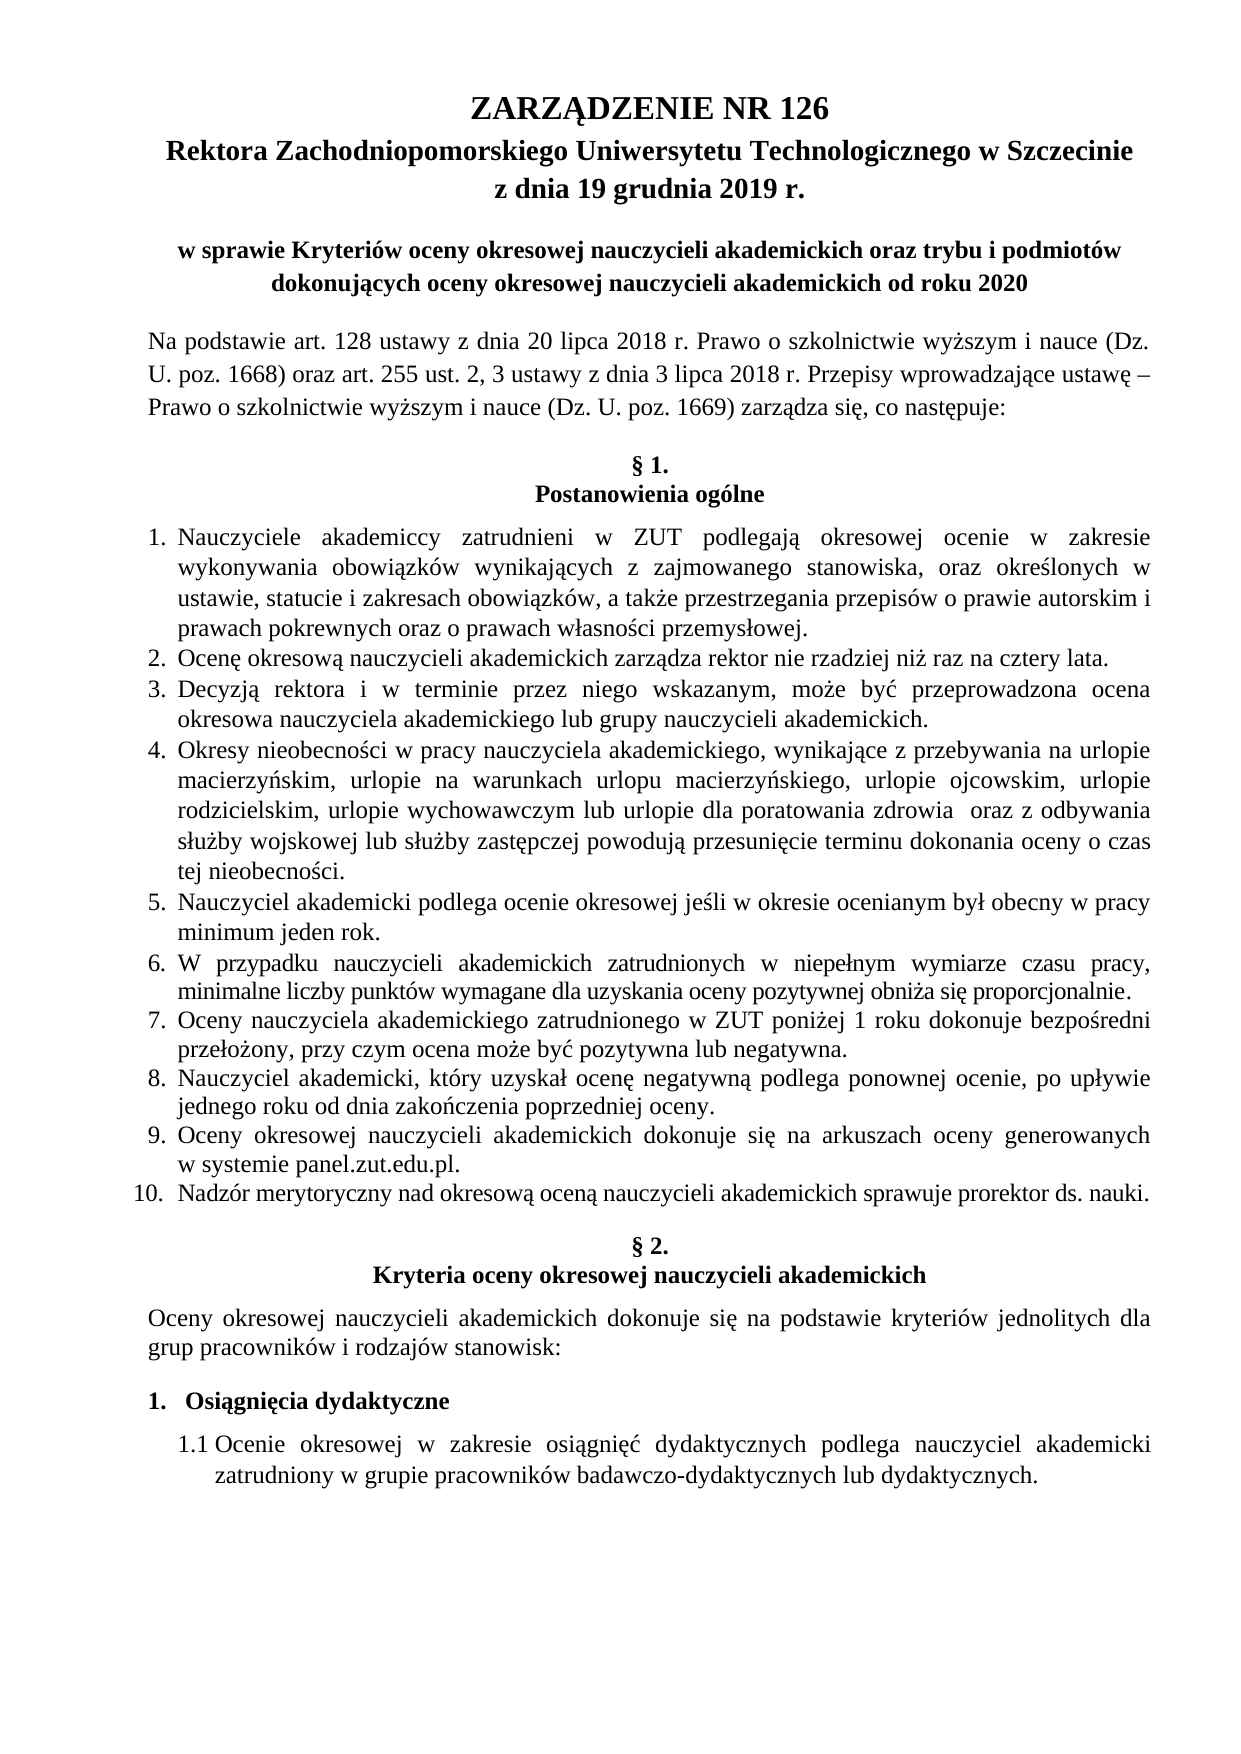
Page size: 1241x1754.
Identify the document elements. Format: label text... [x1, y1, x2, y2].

list Ocenie okresowej w zakresie osiągnięć dydaktycznych podlega nauczyciel akademicki zatrudniony w grupie pracowników badawczo-dydaktycznych lub dydaktycznych. [177, 1429, 1152, 1489]
text w sprawie Kryteriów oceny okresowej nauczycieli akademickich oraz trybu i podmiotów dokonujących oceny okresowej nauczycieli akademickich od roku 2020 [148, 235, 1152, 297]
list W przypadku nauczycieli akademickich zatrudnionych w niepełnym wymiarze czasu pracy, minimalne liczby punktów wymagane dla uzyskania oceny pozytywnej obniża się proporcjonalnie. [148, 948, 1152, 1005]
text § 2. [148, 1231, 1152, 1260]
list Na podstawie art. 128 ustawy z dnia 20 lipca 2018 r. Prawo o szkolnictwie wyższym i nauce (Dz. U. poz. 1668) oraz art. 255 ust. 2, 3 ustawy z dnia 3 lipca 2018 r. Przepisy wprowadzające ustawę – Prawo o szkolnictwie wyższym i nauce (Dz. U. poz. 1669) zarządza się, co następuje: [148, 326, 1152, 421]
list Nauczyciel akademicki, który uzyskał ocenę negatywną podlega ponownej ocenie, po upływie jednego roku od dnia zakończenia poprzedniej oceny. [148, 1063, 1152, 1120]
text § 1. [148, 450, 1152, 479]
list Nadzór merytoryczny nad okresową oceną nauczycieli akademickich sprawuje prorektor ds. nauki. [133, 1178, 1152, 1206]
list Okresy nieobecności w pracy nauczyciela akademickiego, wynikające z przebywania na urlopie macierzyńskim, urlopie na warunkach urlopu macierzyńskiego, urlopie ojcowskim, urlopie rodzicielskim, urlopie wychowawczym lub urlopie dla poratowania zdrowia oraz z odbywania służby wojskowej lub służby zastępczej powodują przesunięcie terminu dokonania oceny o czas tej nieobecności. [148, 735, 1152, 885]
text Postanowienia ogólne [148, 479, 1152, 507]
text zarządzenie nr 126 [148, 89, 1152, 127]
list Oceny okresowej nauczycieli akademickich dokonuje się na arkuszach oceny generowanych w systemie panel.zut.edu.pl. [148, 1120, 1152, 1178]
list Ocenę okresową nauczycieli akademickich zarządza rektor nie rzadziej niż raz na cztery lata. [148, 643, 1152, 672]
list Decyzją rektora i w terminie przez niego wskazanym, może być przeprowadzona ocena okresowa nauczyciela akademickiego lub grupy nauczycieli akademickich. [148, 674, 1152, 733]
list Nauczyciele akademiccy zatrudnieni w ZUT podlegają okresowej ocenie w zakresie wykonywania obowiązków wynikających z zajmowanego stanowiska, oraz określonych w ustawie, statucie i zakresach obowiązków, a także przestrzegania przepisów o prawie autorskim i prawach pokrewnych oraz o prawach własności przemysłowej. [148, 522, 1152, 642]
text Kryteria oceny okresowej nauczycieli akademickich [148, 1260, 1152, 1289]
list Oceny nauczyciela akademickiego zatrudnionego w ZUT poniżej 1 roku dokonuje bezpośredni przełożony, przy czym ocena może być pozytywna lub negatywna. [148, 1005, 1152, 1063]
list Osiągnięcia dydaktyczne [148, 1386, 1152, 1414]
text Oceny okresowej nauczycieli akademickich dokonuje się na podstawie kryteriów jednolitych dla grup pracowników i rodzajów stanowisk: [148, 1303, 1152, 1361]
list Nauczyciel akademicki podlega ocenie okresowej jeśli w okresie ocenianym był obecny w pracy minimum jeden rok. [148, 887, 1152, 946]
list Rektora Zachodniopomorskiego Uniwersytetu Technologicznego w Szczecinie z dnia 19 grudnia 2019 r. [148, 133, 1152, 205]
